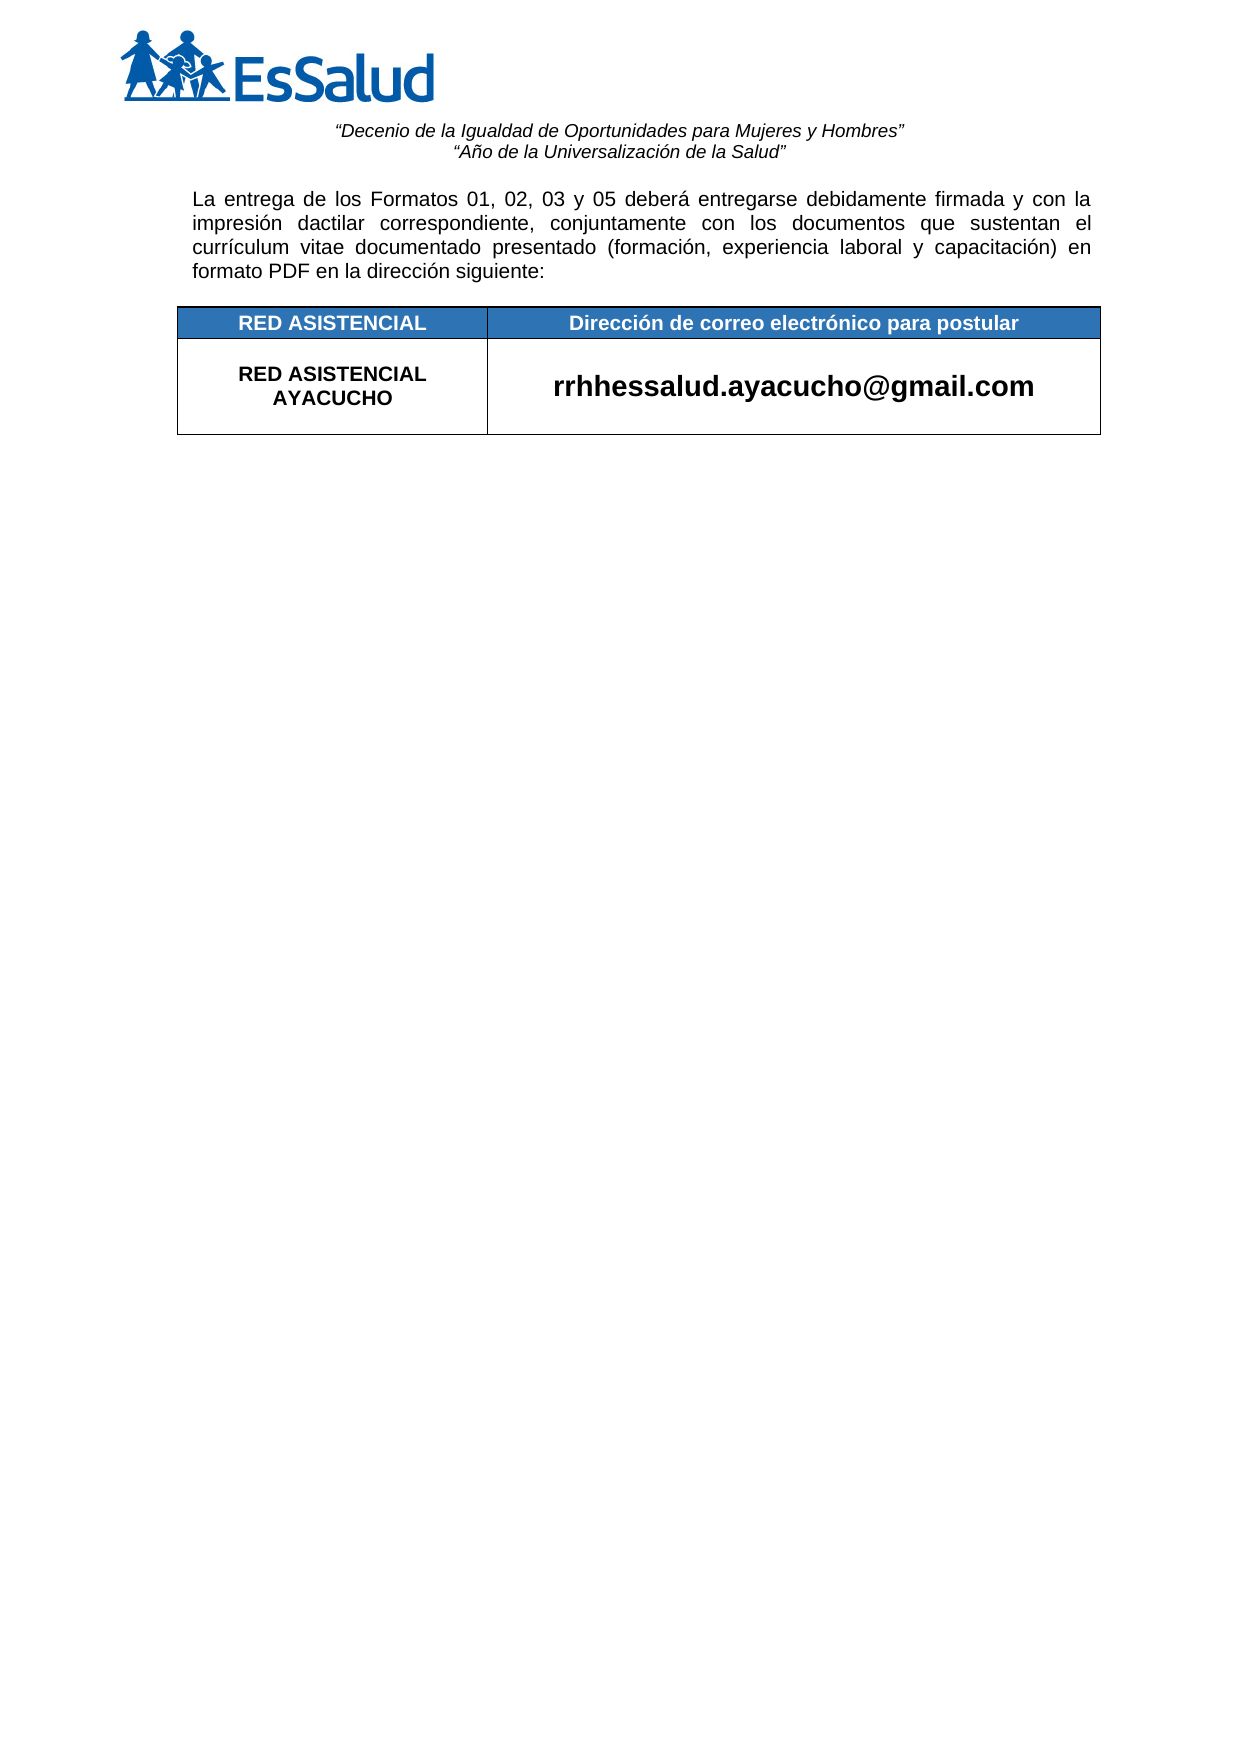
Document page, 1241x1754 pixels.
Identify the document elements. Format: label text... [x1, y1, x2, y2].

table_cell rrhhessalud.ayacucho@gmail.com [488, 339, 1100, 433]
table_cell RED ASISTENCIAL AYACUCHO [178, 339, 487, 433]
picture [344, 126, 352, 136]
text La entrega de los Formatos 01, 02, 03 y 05 deberá entregarse debidamente firmada y con la impresión dactilar correspondiente, conjuntamente con los documentos que sustentan el currículum vitae documentado presentado (formación, experiencia laboral y capacitación) en formato PDF en la dirección siguiente: [192, 187, 1092, 282]
picture [93, 0, 466, 137]
picture [401, 128, 407, 136]
table_header RED ASISTENCIAL [178, 308, 487, 338]
table_header Dirección de correo electrónico para postular [488, 308, 1100, 338]
